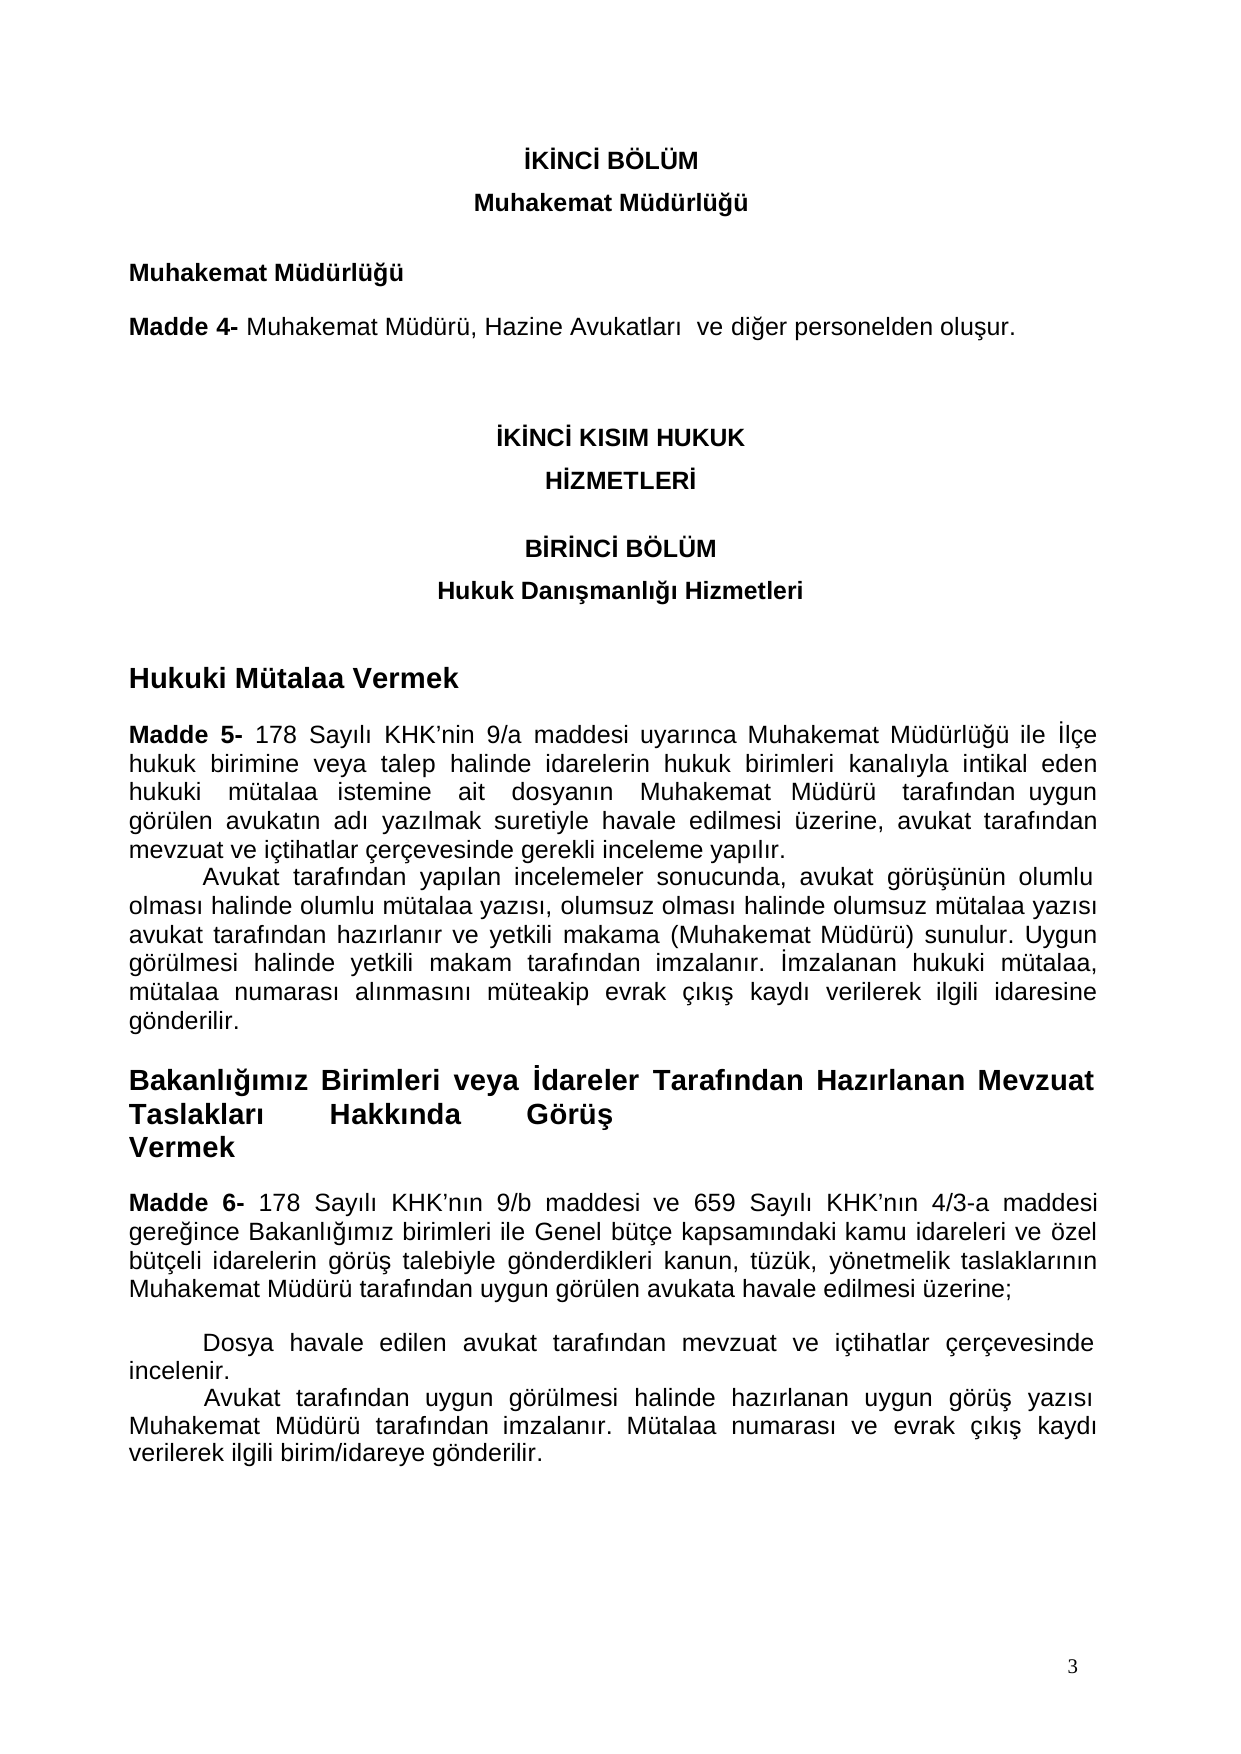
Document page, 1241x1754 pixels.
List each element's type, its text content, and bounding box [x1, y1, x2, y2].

text Bakanlığımız Birimleri veya İdareler Tarafından Hazırlanan Mevzuat [128, 1063, 1097, 1097]
text Avukat tarafından yapılan incelemeler sonucunda, avukat görüşünün olumlu [202, 864, 1105, 891]
text olması halinde olumlu mütalaa yazısı, olumsuz olması halinde olumsuz mütalaa yazısı avukat tarafından hazırlanır ve yetkili makama (Muhakemat Müdürü) sunulur. Uygun görülmesi halinde yetkili makam tarafından imzalanır. İmzalanan hukuki mütalaa, mütalaa numarası alınmasını müteakip evrak çıkış kaydı verilerek ilgili idaresine gönderilir. [128, 891, 1097, 1035]
text Hukuki Mütalaa Vermek [128, 661, 461, 695]
text Madde 5- 178 Sayılı KHK’nin 9/a maddesi uyarınca Muhakemat Müdürlüğü ile İlçe hukuk birimine veya talep halinde idarelerin hukuk birimleri kanalıyla intikal eden hukuki mütalaa istemine ait dosyanın Muhakemat Müdürü tarafından uygun görülen avukatın adı yazılmak suretiyle havale edilmesi üzerine, avukat tarafından mevzuat ve içtihatlar çerçevesinde gerekli inceleme yapılır. [128, 720, 1098, 864]
text BİRİNCİ BÖLÜM [521, 534, 721, 563]
text Muhakemat Müdürlüğü [470, 188, 752, 216]
text Hukuk Danışmanlığı Hizmetleri [433, 576, 807, 605]
text Dosya havale edilen avukat tarafından mevzuat ve içtihatlar çerçevesinde incelenir. [128, 1328, 1097, 1385]
text Madde 6- 178 Sayılı KHK’nın 9/b maddesi ve 659 Sayılı KHK’nın 4/3-a maddesi gereğince Bakanlığımız birimleri ile Genel bütçe kapsamındaki kamu idareleri ve özel bütçeli idarelerin görüş talebiyle gönderdikleri kanun, tüzük, yönetmelik taslaklarının Muhakemat Müdürü tarafından uygun görülen avukata havale edilmesi üzerine; [128, 1188, 1097, 1303]
text Taslakları Hakkında Görüş Vermek [128, 1097, 613, 1163]
text Avukat tarafından uygun görülmesi halinde hazırlanan uygun görüş yazısı [203, 1385, 1105, 1412]
text Muhakemat Müdürlüğü [128, 258, 406, 287]
text İKİNCİ KISIM HUKUK HİZMETLERİ [494, 423, 747, 494]
text Muhakemat Müdürü tarafından imzalanır. Mütalaa numarası ve evrak çıkış kaydı verilerek ilgili birim/idareye gönderilir. [128, 1413, 1097, 1467]
text Madde 4- Muhakemat Müdürü, Hazine Avukatları ve diğer personelden oluşur. [128, 312, 1097, 341]
